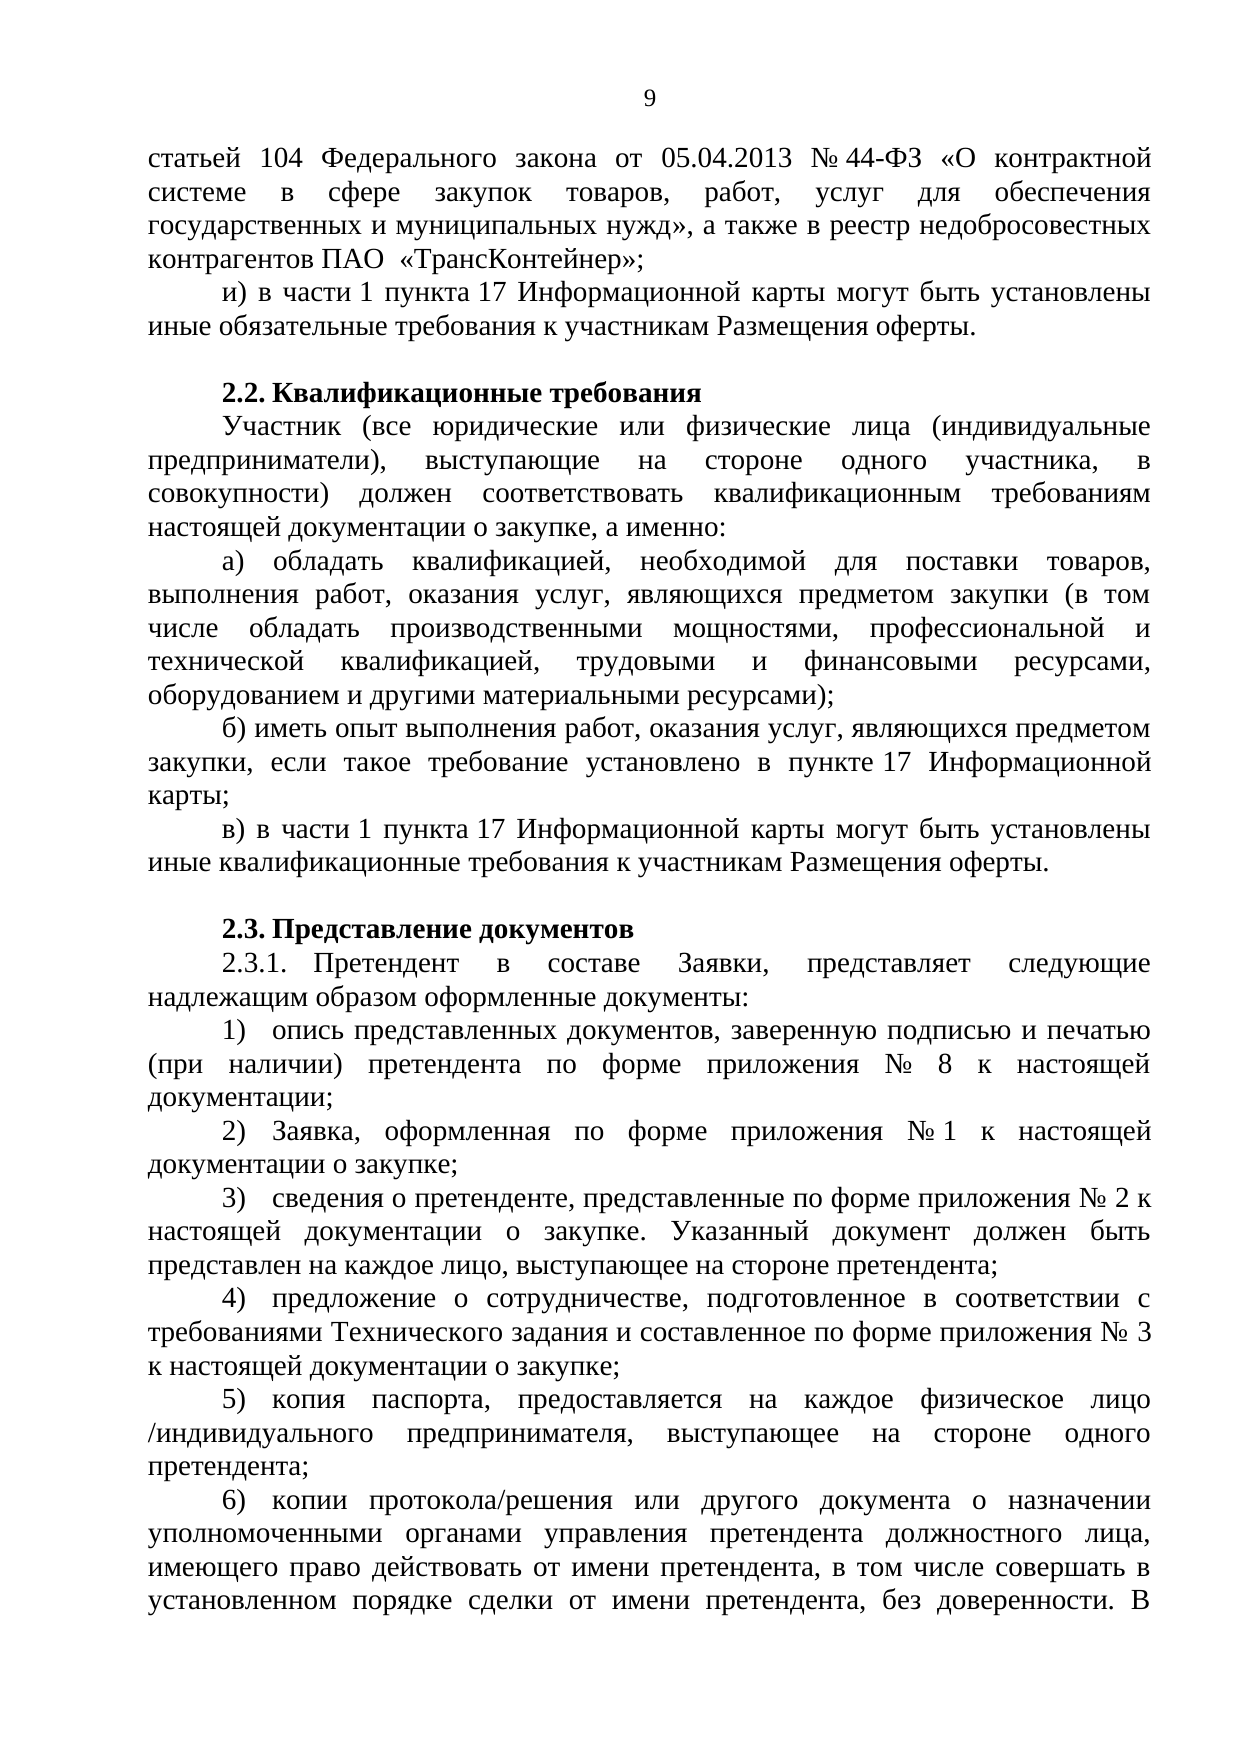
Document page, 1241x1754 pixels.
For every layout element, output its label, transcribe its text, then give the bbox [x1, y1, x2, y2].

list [148, 1482, 1152, 1616]
list опись представленных документов, заверенную подписью и печатью (при наличии) претендента по форме приложения № 8 к настоящей документации; [148, 1012, 1152, 1113]
list Претендент в составе Заявки, представляет следующие надлежащим образом оформленные документы: [148, 945, 1152, 1012]
list Квалификационные требования [148, 375, 1152, 408]
list Заявка, оформленная по форме приложения № 1 к настоящей документации о закупке; [148, 1113, 1152, 1180]
text а) обладать квалификацией, необходимой для поставки товаров, выполнения работ, оказания услуг, являющихся предметом закупки (в том числе обладать производственными мощностями, профессиональной и технической квалификацией, трудовыми и финансовыми ресурсами, оборудованием и другими материальными ресурсами); [148, 543, 1152, 710]
list предложение о сотрудничестве, подготовленное в соответствии с требованиями Технического задания и составленное по форме приложения № 3 к настоящей документации о закупке; [148, 1281, 1152, 1381]
text б) иметь опыт выполнения работ, оказания услуг, являющихся предметом закупки, если такое требование установлено в пункте 17 Информационной карты; [148, 710, 1152, 811]
text Участник (все юридические или физические лица (индивидуальные предприниматели), выступающие на стороне одного участника, в совокупности) должен соответствовать квалификационным требованиям настоящей документации о закупке, а именно: [148, 408, 1152, 543]
list сведения о претенденте, представленные по форме приложения № 2 к настоящей документации о закупке. Указанный документ должен быть представлен на каждое лицо, выступающее на стороне претендента; [148, 1180, 1152, 1281]
text в) в части 1 пункта 17 Информационной карты могут быть установлены иные квалификационные требования к участникам Размещения оферты. [148, 811, 1152, 878]
list копия паспорта, предоставляется на каждое физическое лицо /индивидуального предпринимателя, выступающее на стороне одного претендента; [148, 1381, 1152, 1482]
list Представление документов [148, 912, 1152, 945]
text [148, 140, 1152, 274]
text и) в части 1 пункта 17 Информационной карты могут быть установлены иные обязательные требования к участникам Размещения оферты. [148, 274, 1152, 341]
